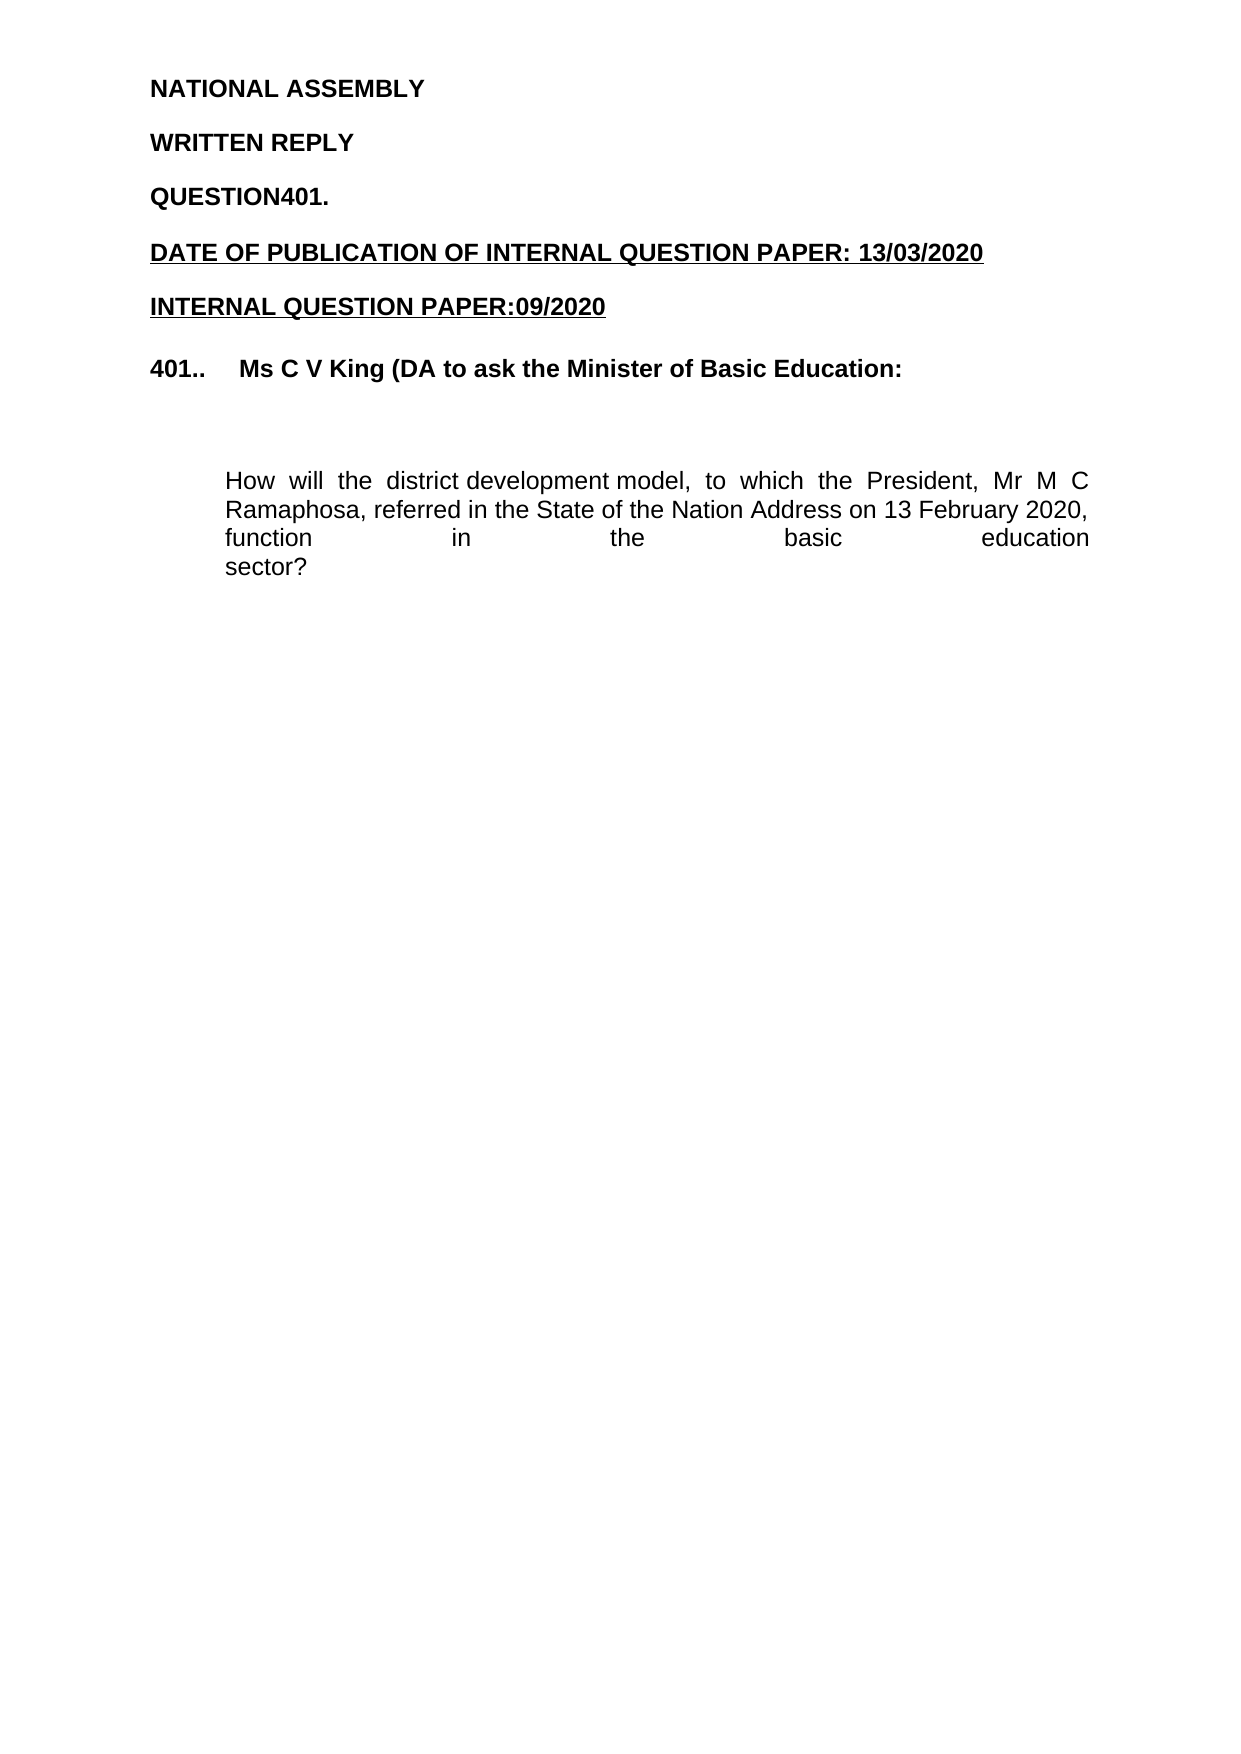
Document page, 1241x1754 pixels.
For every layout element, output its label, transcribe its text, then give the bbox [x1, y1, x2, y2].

text How will the district development model, to which the President, Mr M C Ramaphosa, referred in the State of the Nation Address on 13 February 2020, function in the basic education sector? [225, 466, 1090, 581]
text DATE OF PUBLICATION OF INTERNAL QUESTION PAPER: 13/03/2020 [150, 238, 1090, 267]
text INTERNAL QUESTION PAPER:09/2020 [150, 292, 1090, 321]
text 401.. Ms C V King (DA to ask the Minister of Basic Education: [150, 354, 1090, 383]
